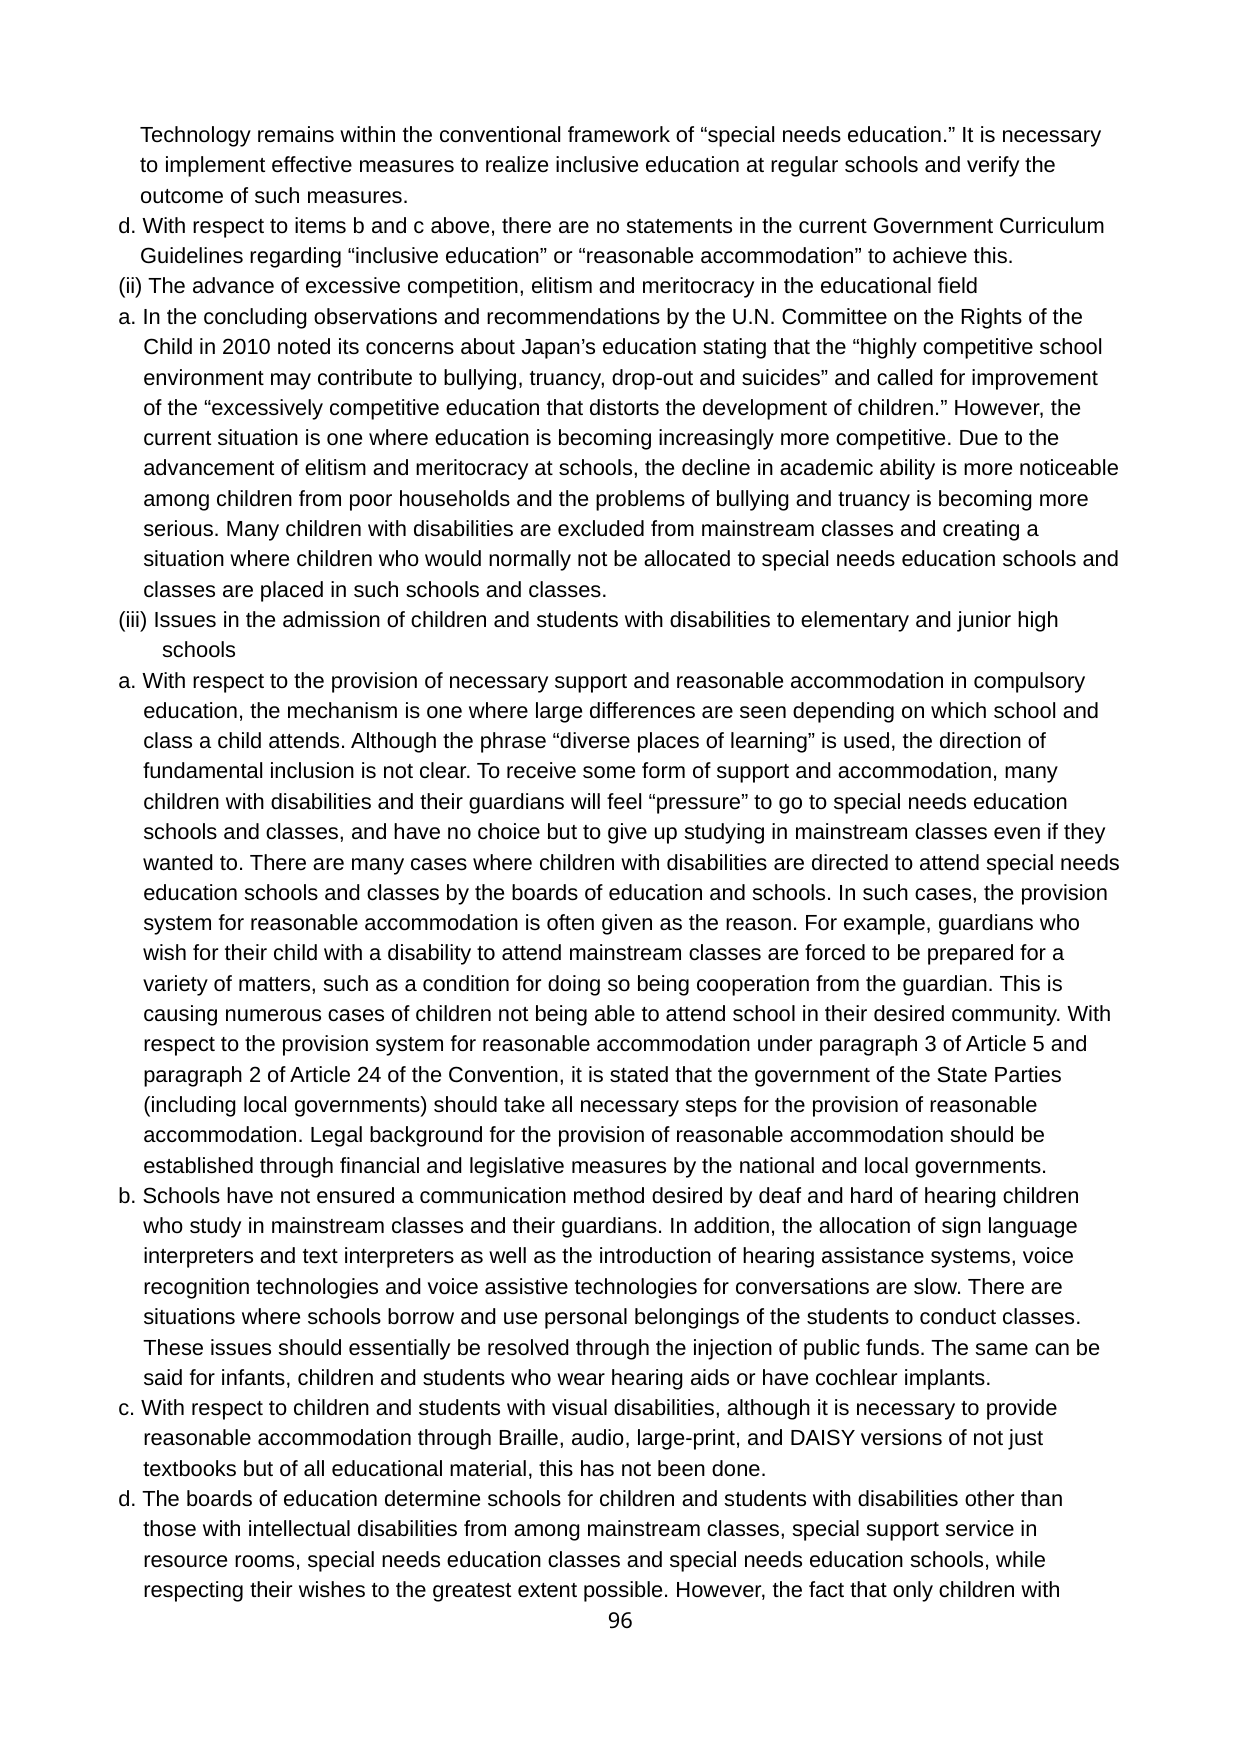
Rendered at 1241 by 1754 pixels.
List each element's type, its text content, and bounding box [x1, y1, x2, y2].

text a. In the concluding observations and recommendations by the U.N. Committee on the Rights of the Child in 2010 noted its concerns about Japan’s education stating that the “highly competitive school environment may contribute to bullying, truancy, drop-out and suicides” and called for improvement of the “excessively competitive education that distorts the development of children.” However, the current situation is one where education is becoming increasingly more competitive. Due to the advancement of elitism and meritocracy at schools, the decline in academic ability is more noticeable among children from poor households and the problems of bullying and truancy is becoming more serious. Many children with disabilities are excluded from mainstream classes and creating a situation where children who would normally not be allocated to special needs education schools and classes are placed in such schools and classes. [118, 301, 1122, 604]
text a. With respect to the provision of necessary support and reasonable accommodation in compulsory education, the mechanism is one where large differences are seen depending on which school and class a child attends. Although the phrase “diverse places of learning” is used, the direction of fundamental inclusion is not clear. To receive some form of support and accommodation, many children with disabilities and their guardians will feel “pressure” to go to special needs education schools and classes, and have no choice but to give up studying in mainstream classes even if they wanted to. There are many cases where children with disabilities are directed to attend special needs education schools and classes by the boards of education and schools. In such cases, the provision system for reasonable accommodation is often given as the reason. For example, guardians who wish for their child with a disability to attend mainstream classes are forced to be prepared for a variety of matters, such as a condition for doing so being cooperation from the guardian. This is causing numerous cases of children not being able to attend school in their desired community. With respect to the provision system for reasonable accommodation under paragraph 3 of Article 5 and paragraph 2 of Article 24 of the Convention, it is stated that the government of the State Parties (including local governments) should take all necessary steps for the provision of reasonable accommodation. Legal background for the provision of reasonable accommodation should be established through financial and legislative measures by the national and local governments. [118, 665, 1122, 1180]
text c. With respect to children and students with visual disabilities, although it is necessary to provide reasonable accommodation through Braille, audio, large-print, and DAISY versions of not just textbooks but of all educational material, this has not been done. [118, 1392, 1122, 1483]
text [118, 119, 1122, 210]
text (iii) Issues in the admission of children and students with disabilities to elementary and junior high schools [118, 604, 1122, 665]
text b. Schools have not ensured a communication method desired by deaf and hard of hearing children who study in mainstream classes and their guardians. In addition, the allocation of sign language interpreters and text interpreters as well as the introduction of hearing assistance systems, voice recognition technologies and voice assistive technologies for conversations are slow. There are situations where schools borrow and use personal belongings of the students to conduct classes. These issues should essentially be resolved through the injection of public funds. The same can be said for infants, children and students who wear hearing aids or have cochlear implants. [118, 1180, 1122, 1392]
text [118, 1483, 1122, 1605]
text d. With respect to items b and c above, there are no statements in the current Government Curriculum Guidelines regarding “inclusive education” or “reasonable accommodation” to achieve this. [118, 210, 1122, 271]
text (ii) The advance of excessive competition, elitism and meritocracy in the educational field [118, 271, 1122, 301]
